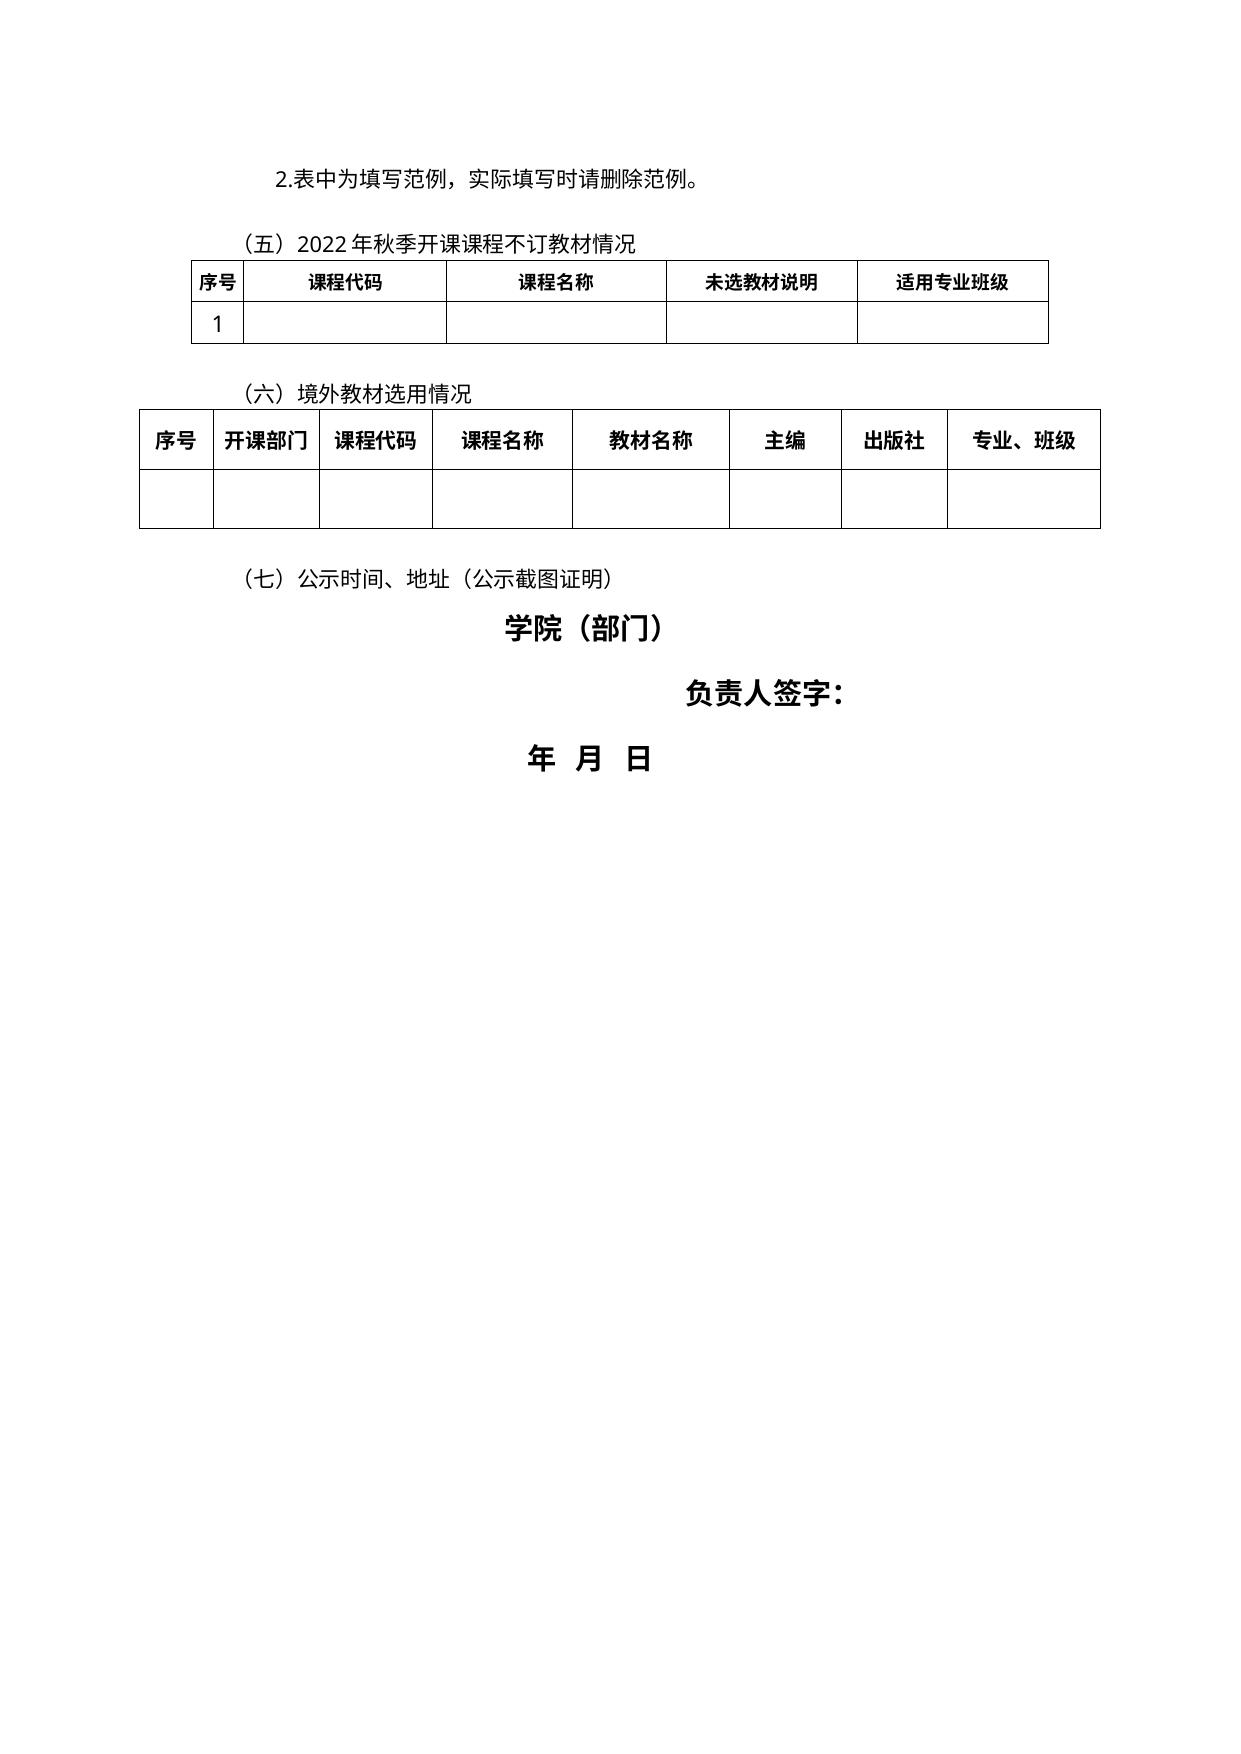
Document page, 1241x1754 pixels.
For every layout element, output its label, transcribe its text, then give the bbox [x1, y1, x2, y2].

table_header 序号 [192, 261, 243, 301]
table_cell [842, 470, 947, 528]
text 2.表中为填写范例，实际填写时请删除范例。 [187, 162, 1053, 194]
table_header 课程名称 [433, 410, 572, 468]
table_header 专业、班级 [948, 410, 1100, 468]
table_cell [320, 470, 432, 528]
text （六）境外教材选用情况 [187, 376, 1053, 409]
table_cell [244, 302, 446, 343]
table_cell [573, 470, 729, 528]
table_cell [667, 302, 857, 343]
table_header 课程名称 [447, 261, 666, 301]
text 负责人签字： [187, 659, 1053, 724]
table_cell [140, 470, 213, 528]
table_header 开课部门 [214, 410, 319, 468]
text （七）公示时间、地址（公示截图证明） [187, 562, 1053, 594]
table_cell [858, 302, 1048, 343]
table_header 主编 [730, 410, 841, 468]
text 学院（部门） [187, 594, 1053, 659]
table_header 适用专业班级 [858, 261, 1048, 301]
table_cell 1 [192, 302, 243, 343]
text （五）2022年秋季开课课程不订教材情况 [187, 227, 1053, 259]
table_header 序号 [140, 410, 213, 468]
table_cell [433, 470, 572, 528]
table_header 未选教材说明 [667, 261, 857, 301]
table_header 课程代码 [244, 261, 446, 301]
table_header 教材名称 [573, 410, 729, 468]
table_header 出版社 [842, 410, 947, 468]
table_cell [447, 302, 666, 343]
text 年 月 日 [187, 724, 1053, 789]
table_header 课程代码 [320, 410, 432, 468]
table_cell [948, 470, 1100, 528]
table_cell [730, 470, 841, 528]
table_cell [214, 470, 319, 528]
